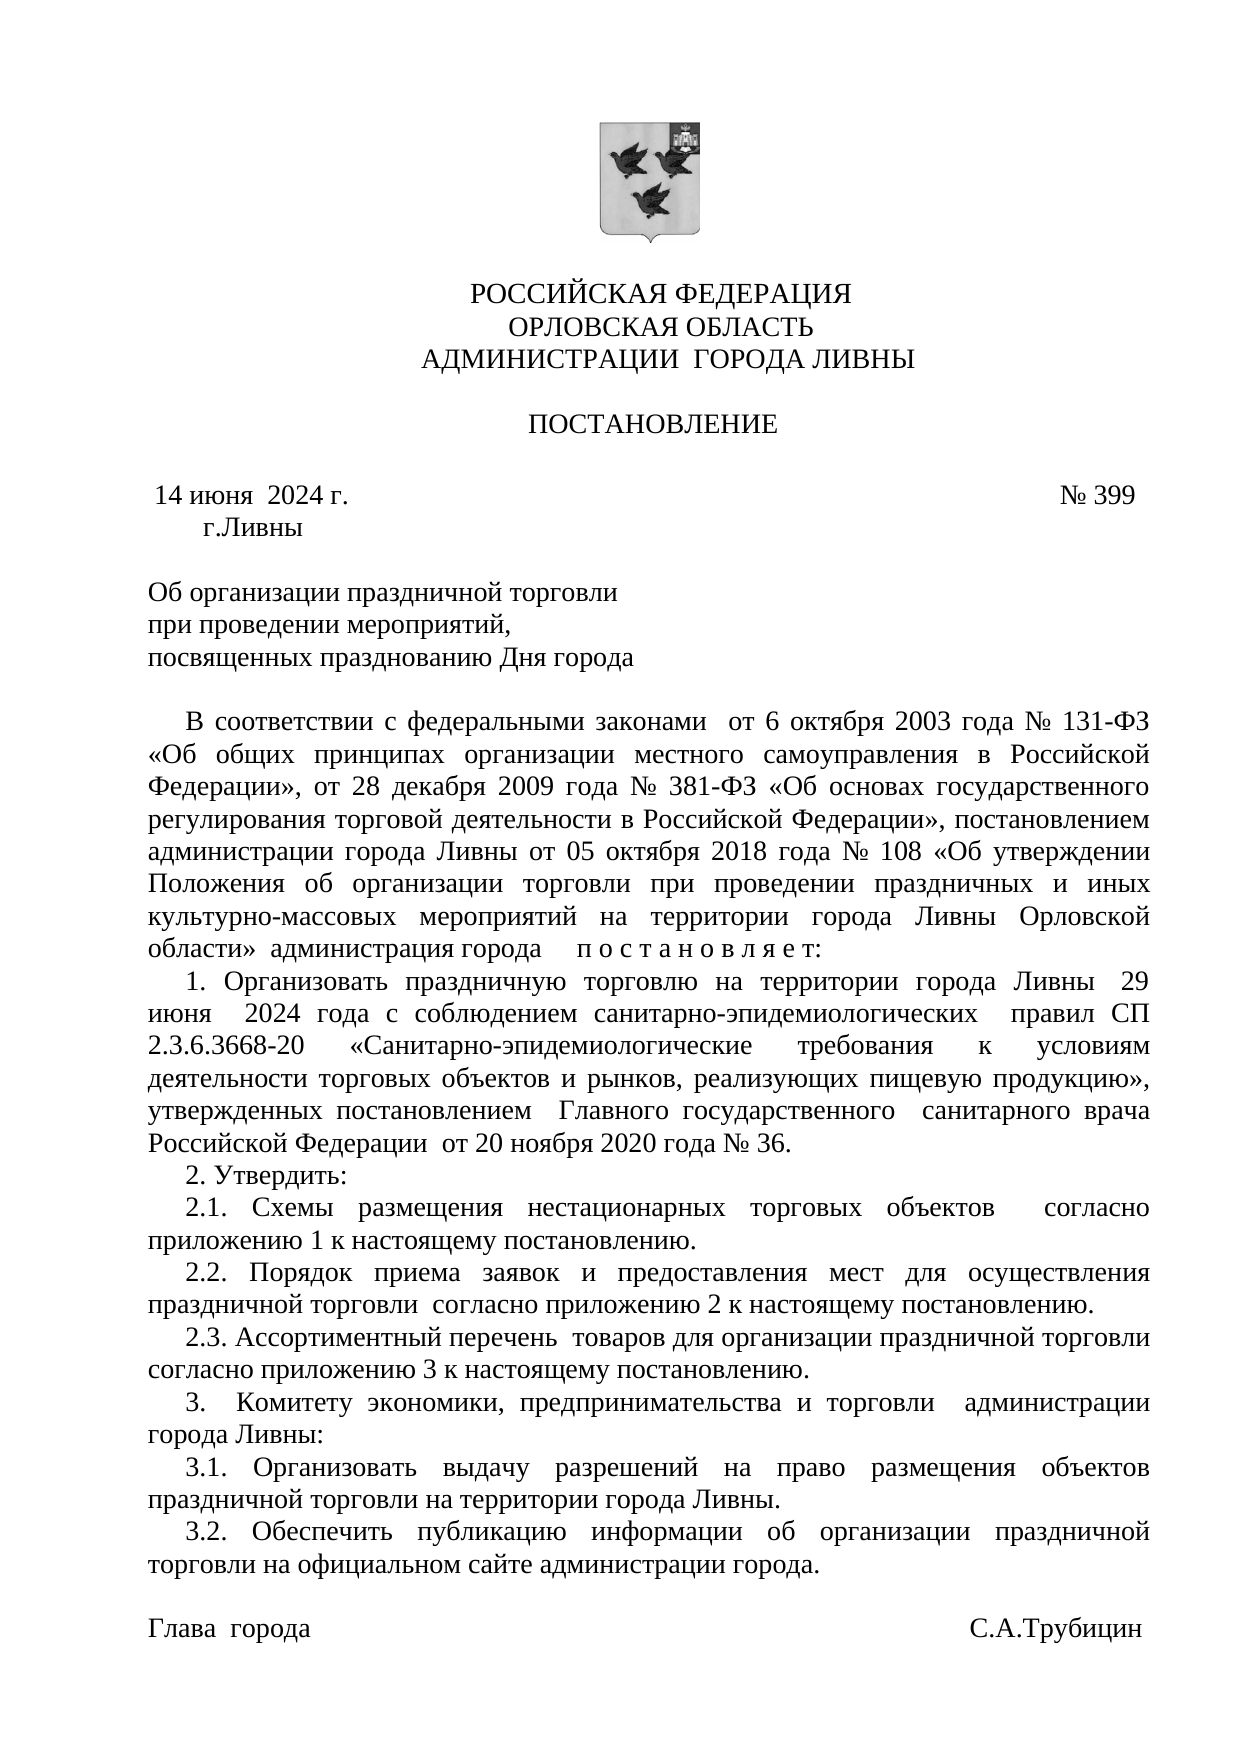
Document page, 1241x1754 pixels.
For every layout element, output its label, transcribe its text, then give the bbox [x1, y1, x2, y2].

text 2. Утвердить: [148, 1158, 1152, 1190]
text ОРЛОВСКАЯ ОБЛАСТЬ [133, 310, 1152, 342]
text 2.3. Ассортиментный перечень товаров для организации праздничной торговли согласно приложению 3 к настоящему постановлению. [148, 1320, 1152, 1385]
text 2.1. Схемы размещения нестационарных торговых объектов согласно приложению 1 к настоящему постановлению. [148, 1190, 1152, 1255]
text 1. Организовать праздничную торговлю на территории города Ливны 29 июня 2024 года с соблюдением санитарно-эпидемиологических правил СП 2.3.6.3668-20 «Санитарно-эпидемиологические требования к условиям деятельности торговых объектов и рынков, реализующих пищевую продукцию», утвержденных постановлением Главного государственного санитарного врача Российской Федерации от 20 ноября 2020 года № 36. [148, 964, 1152, 1158]
subtitle АДМИНИСТРАЦИИ ГОРОДА ЛИВНЫ [133, 342, 1152, 374]
subtitle ПОСТАНОВЛЕНИЕ [133, 407, 1152, 439]
text посвященных празднованию Дня города [148, 640, 1152, 672]
subtitle РОССИЙСКАЯ ФЕДЕРАЦИЯ [133, 276, 1152, 310]
text г.Ливны [133, 510, 1152, 542]
text Глава города С.А.Трубицин [148, 1612, 1152, 1644]
text Об организации праздничной торговли [148, 575, 1152, 607]
text 3.2. Обеспечить публикацию информации об организации праздничной торговли на официальном сайте администрации города. [148, 1514, 1152, 1579]
text 3. Комитету экономики, предпринимательства и торговли администрации города Ливны: [148, 1385, 1152, 1449]
text при проведении мероприятий, [148, 607, 1152, 640]
text 2.2. Порядок приема заявок и предоставления мест для осуществления праздничной торговли согласно приложению 2 к настоящему постановлению. [148, 1255, 1152, 1320]
text 3.1. Организовать выдачу разрешений на право размещения объектов праздничной торговли на территории города Ливны. [148, 1449, 1152, 1514]
text В соответствии с федеральными законами от 6 октября 2003 года № 131-ФЗ «Об общих принципах организации местного самоуправления в Российской Федерации», от 28 декабря 2009 года № 381-ФЗ «Об основах государственного регулирования торговой деятельности в Российской Федерации», постановлением администрации города Ливны от 05 октября 2018 года № 108 «Об утверждении Положения об организации торговли при проведении праздничных и иных культурно-массовых мероприятий на территории города Ливны Орловской области» администрация города п о с т а н о в л я е т: [148, 704, 1152, 964]
subtitle 14 июня 2024 г. № 399 [133, 478, 1152, 510]
